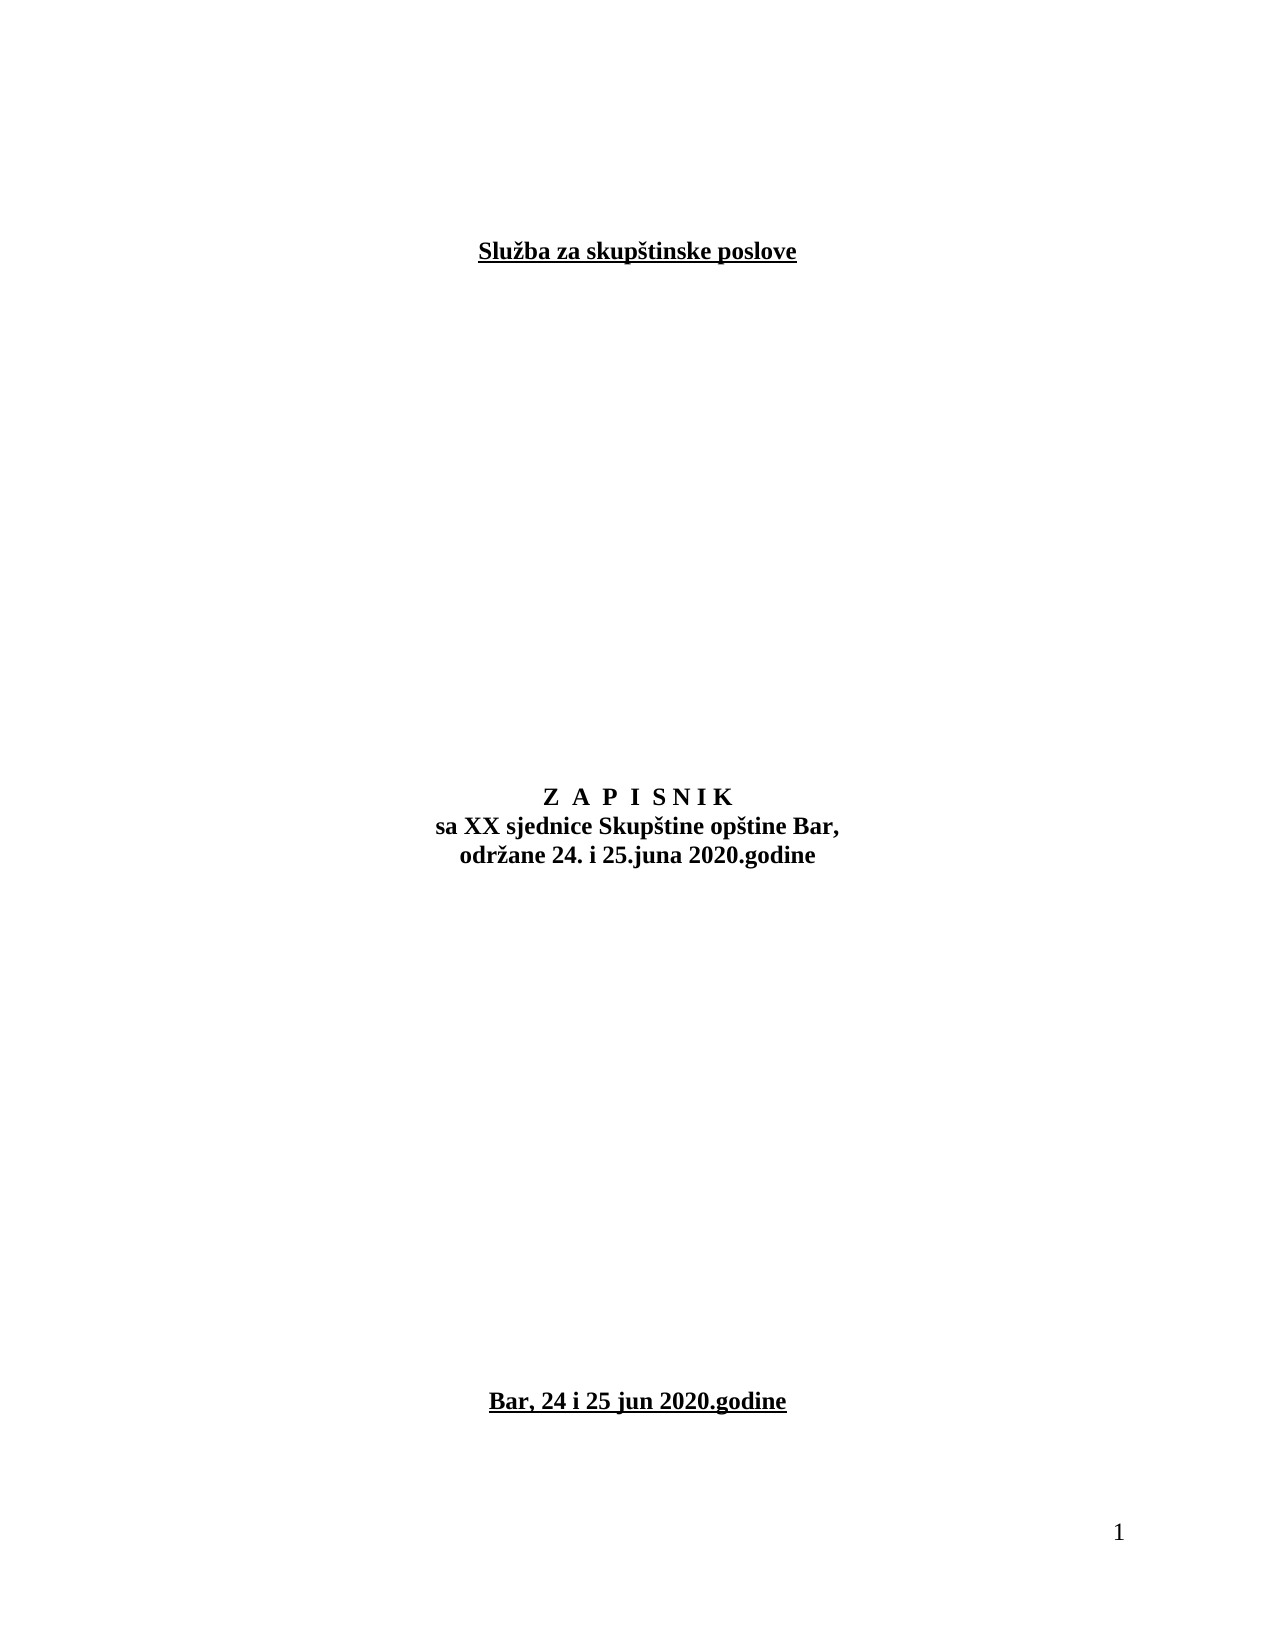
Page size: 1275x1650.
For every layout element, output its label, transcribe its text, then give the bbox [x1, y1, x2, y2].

text Bar, 24 i 25 jun 2020.godine [150, 1386, 1125, 1415]
text Služba za skupštinske poslove [150, 236, 1125, 265]
text Z A P I S N I K [150, 782, 1125, 811]
text sa XX sjednice Skupštine opštine Bar, [150, 811, 1125, 840]
text održane 24. i 25.juna 2020.godine [150, 840, 1125, 869]
